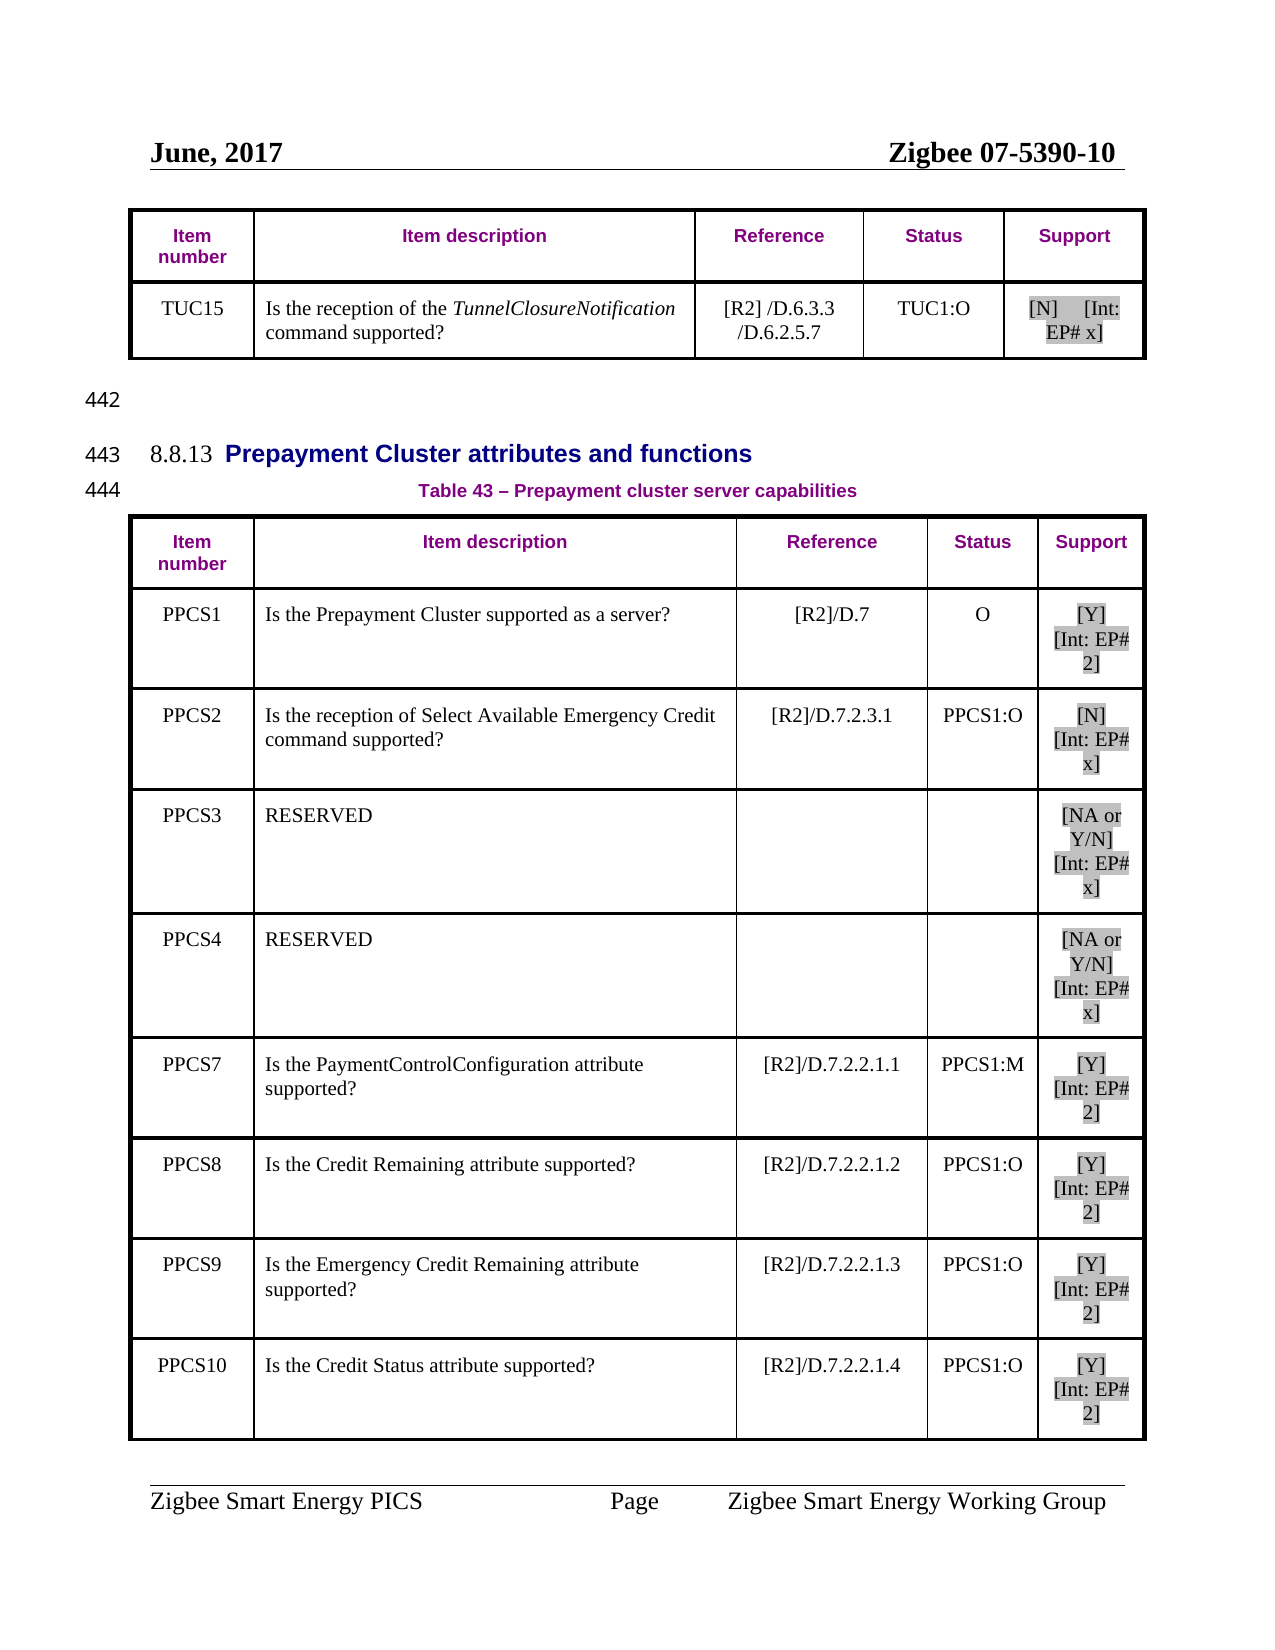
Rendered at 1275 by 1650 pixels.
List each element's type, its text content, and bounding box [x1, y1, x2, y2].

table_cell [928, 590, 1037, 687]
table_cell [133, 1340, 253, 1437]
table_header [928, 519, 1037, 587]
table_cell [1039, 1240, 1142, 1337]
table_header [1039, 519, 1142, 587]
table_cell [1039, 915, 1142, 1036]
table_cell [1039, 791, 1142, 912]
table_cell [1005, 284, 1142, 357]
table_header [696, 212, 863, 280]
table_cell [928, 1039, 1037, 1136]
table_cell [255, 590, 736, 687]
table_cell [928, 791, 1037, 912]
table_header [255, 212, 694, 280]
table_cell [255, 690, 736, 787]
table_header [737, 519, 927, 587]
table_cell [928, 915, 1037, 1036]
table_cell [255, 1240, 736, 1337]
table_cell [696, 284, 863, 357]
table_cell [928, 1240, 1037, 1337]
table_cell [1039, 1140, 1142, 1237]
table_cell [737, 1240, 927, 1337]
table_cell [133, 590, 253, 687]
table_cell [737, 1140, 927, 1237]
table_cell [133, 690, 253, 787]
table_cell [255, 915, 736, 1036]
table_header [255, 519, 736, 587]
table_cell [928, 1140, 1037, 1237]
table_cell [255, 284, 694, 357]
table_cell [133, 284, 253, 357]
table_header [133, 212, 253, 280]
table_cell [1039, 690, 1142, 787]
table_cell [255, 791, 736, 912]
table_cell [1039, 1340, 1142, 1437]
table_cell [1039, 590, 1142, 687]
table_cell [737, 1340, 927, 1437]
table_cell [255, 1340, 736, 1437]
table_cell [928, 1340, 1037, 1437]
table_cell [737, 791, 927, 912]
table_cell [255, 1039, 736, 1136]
subtitle Prepayment Cluster attributes and functions [150, 438, 1125, 467]
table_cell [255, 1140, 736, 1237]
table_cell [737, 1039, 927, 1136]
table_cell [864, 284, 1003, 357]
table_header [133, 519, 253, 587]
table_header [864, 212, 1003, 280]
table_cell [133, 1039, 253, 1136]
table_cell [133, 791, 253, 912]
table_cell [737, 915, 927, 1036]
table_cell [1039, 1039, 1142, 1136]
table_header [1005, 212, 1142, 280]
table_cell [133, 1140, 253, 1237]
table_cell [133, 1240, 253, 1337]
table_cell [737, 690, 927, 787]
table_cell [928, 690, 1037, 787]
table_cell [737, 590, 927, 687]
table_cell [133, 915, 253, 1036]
